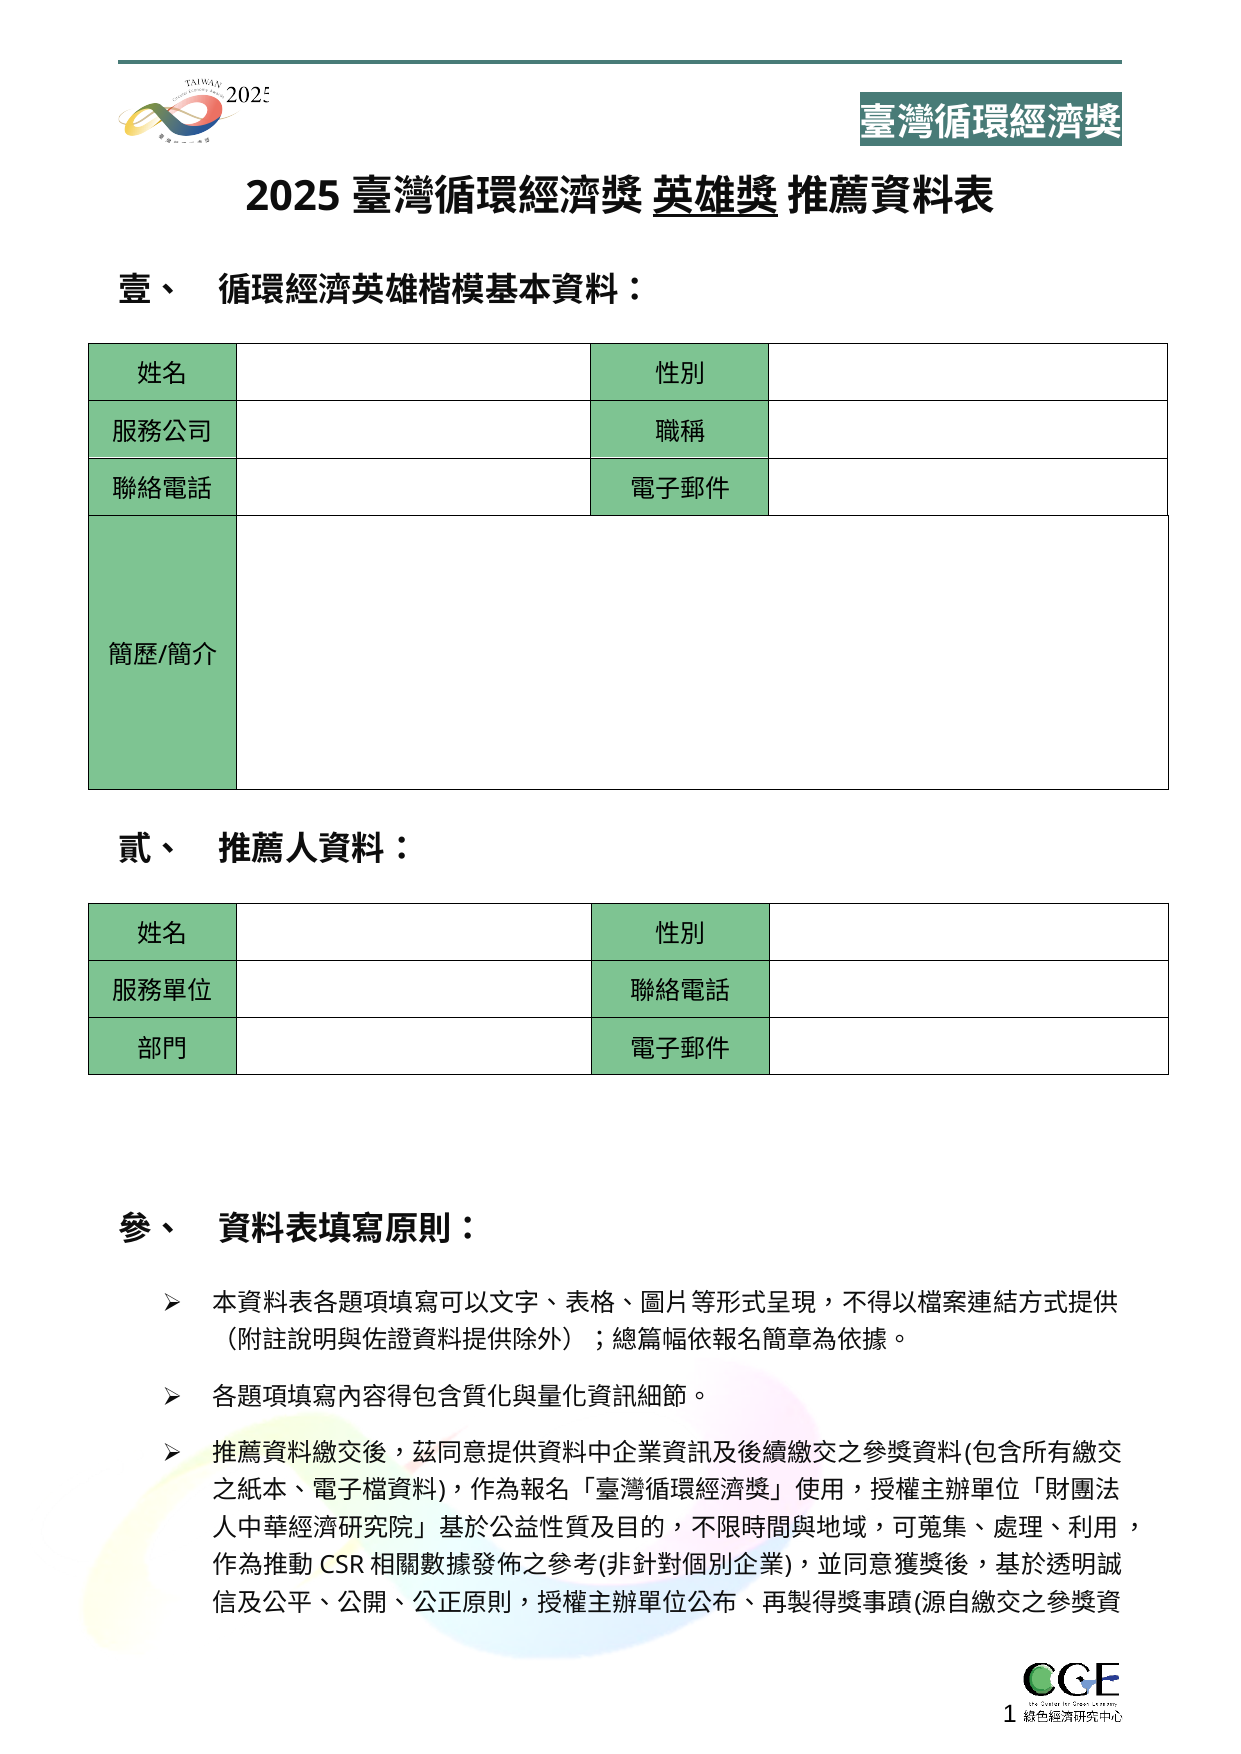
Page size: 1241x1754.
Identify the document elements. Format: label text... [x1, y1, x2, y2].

table_cell 服務單位 [89, 961, 236, 1017]
picture [118, 78, 269, 143]
list 各題項填寫內容得包含質化與量化資訊細節。 [162, 1375, 1122, 1413]
table_cell 電子郵件 [591, 459, 768, 515]
table_cell 部門 [89, 1018, 236, 1074]
text 2025 臺灣循環經濟獎 英雄獎 推薦資料表 [118, 155, 1122, 230]
list 資料表填寫原則： [118, 1188, 1122, 1263]
table_header 姓名 [89, 344, 236, 400]
table_header [769, 344, 1167, 400]
table_header 性別 [591, 344, 768, 400]
table_cell [769, 459, 1167, 515]
table_cell 聯絡電話 [89, 459, 236, 515]
table_cell 服務公司 [89, 401, 236, 457]
table_header 姓名 [89, 904, 236, 960]
table_cell 簡歷/簡介 [89, 516, 236, 789]
table_cell [770, 1018, 1168, 1074]
table_cell 聯絡電話 [592, 961, 769, 1017]
table_header 性別 [592, 904, 769, 960]
table_cell [237, 1018, 591, 1074]
table_header [770, 904, 1168, 960]
table_header [237, 904, 591, 960]
list 本資料表各題項填寫可以文字、表格、圖片等形式呈現，不得以檔案連結方式提供（附註說明與佐證資料提供除外）；總篇幅依報名簡章為依據。 [162, 1282, 1122, 1357]
table_cell [770, 961, 1168, 1017]
table_cell [237, 401, 590, 457]
list 推薦人資料： [118, 809, 1122, 884]
picture [1023, 1663, 1123, 1722]
table_cell 電子郵件 [592, 1018, 769, 1074]
table_cell [237, 459, 590, 515]
table_cell 職稱 [591, 401, 768, 457]
table_cell [237, 516, 1168, 789]
table_cell [769, 401, 1167, 457]
table_cell [237, 961, 591, 1017]
table_header [237, 344, 590, 400]
list 循環經濟英雄楷模基本資料： [118, 249, 1122, 324]
